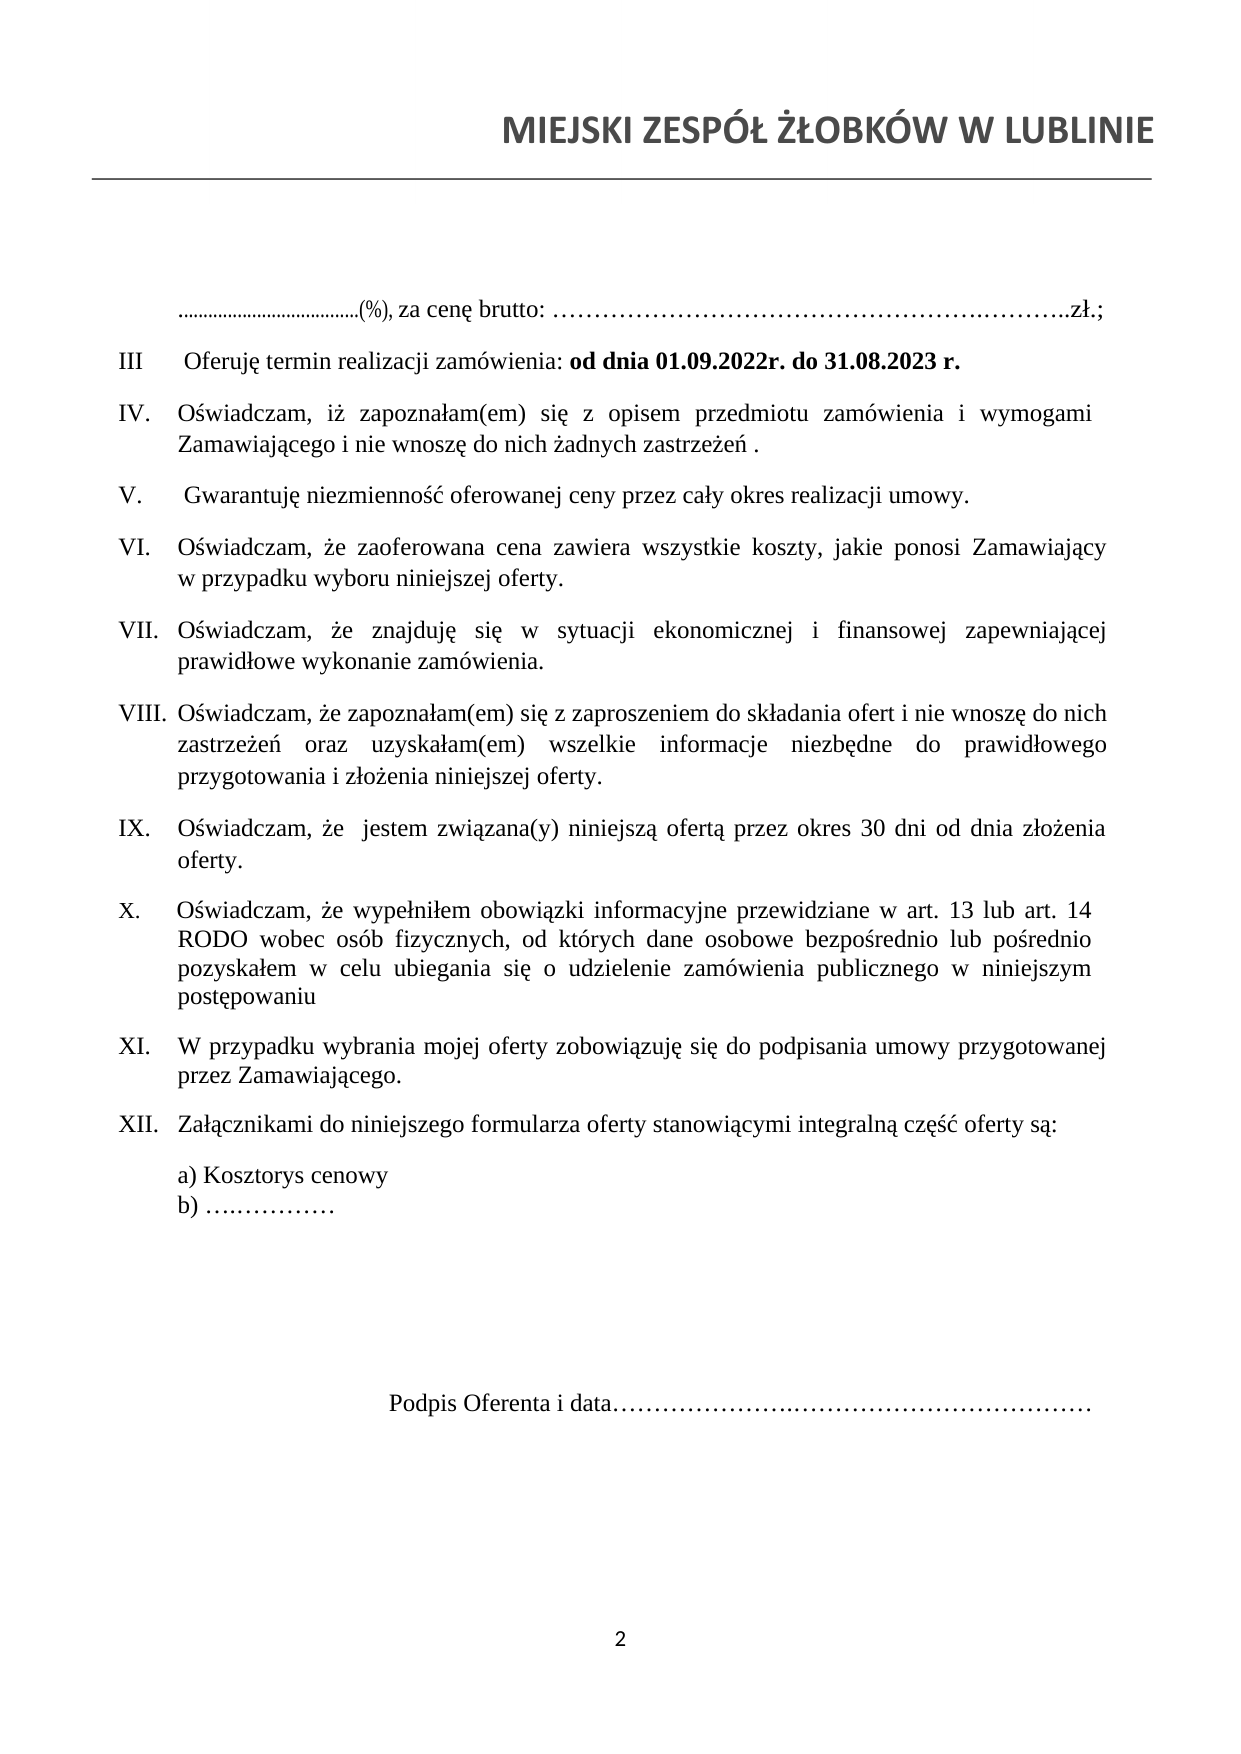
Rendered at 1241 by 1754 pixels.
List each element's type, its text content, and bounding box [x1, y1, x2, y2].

text XII. Załącznikami do niniejszego formularza oferty stanowiącymi integralną część oferty są: [118, 1109, 1107, 1138]
text IX. Oświadczam, że jestem związana(y) niniejszą ofertą przez okres 30 dni od dnia złożenia oferty. [118, 811, 1107, 874]
text Podpis Oferenta i data………………….……………………………… [148, 1388, 1093, 1417]
text b) ….………… [118, 1189, 1107, 1220]
text VI. Oświadczam, że zaoferowana cena zawiera wszystkie koszty, jakie ponosi Zamawiający w przypadku wyboru niniejszej oferty. [118, 531, 1107, 593]
text VII. Oświadczam, że znajduję się w sytuacji ekonomicznej i finansowej zapewniającej prawidłowe wykonanie zamówienia. [118, 613, 1107, 675]
text V. Gwarantuję niezmienność oferowanej ceny przez cały okres realizacji umowy. [118, 479, 1107, 510]
text X. Oświadczam, że wypełniłem obowiązki informacyjne przewidziane w art. 13 lub art. 14 RODO wobec osób fizycznych, od których dane osobowe bezpośrednio lub pośrednio pozyskałem w celu ubiegania się o udzielenie zamówienia publicznego w niniejszym postępowaniu [118, 895, 1093, 1010]
text IV. Oświadczam, iż zapoznałam(em) się z opisem przedmiotu zamówienia i wymogami Zamawiającego i nie wnoszę do nich żadnych zastrzeżeń . [118, 396, 1107, 458]
text III Oferuję termin realizacji zamówienia: od dnia 01.09.2022r. do 31.08.2023 r. [118, 344, 1107, 376]
text a) Kosztorys cenowy [118, 1159, 1107, 1189]
picture [3, 0, 1239, 203]
text VIII. Oświadczam, że zapoznałam(em) się z zaproszeniem do składania ofert i nie wnoszę do nich zastrzeżeń oraz uzyskałam(em) wszelkie informacje niezbędne do prawidłowego przygotowania i złożenia niniejszej oferty. [118, 696, 1107, 791]
text XI. W przypadku wybrania mojej oferty zobowiązuję się do podpisania umowy przygotowanej przez Zamawiającego. [118, 1031, 1107, 1088]
